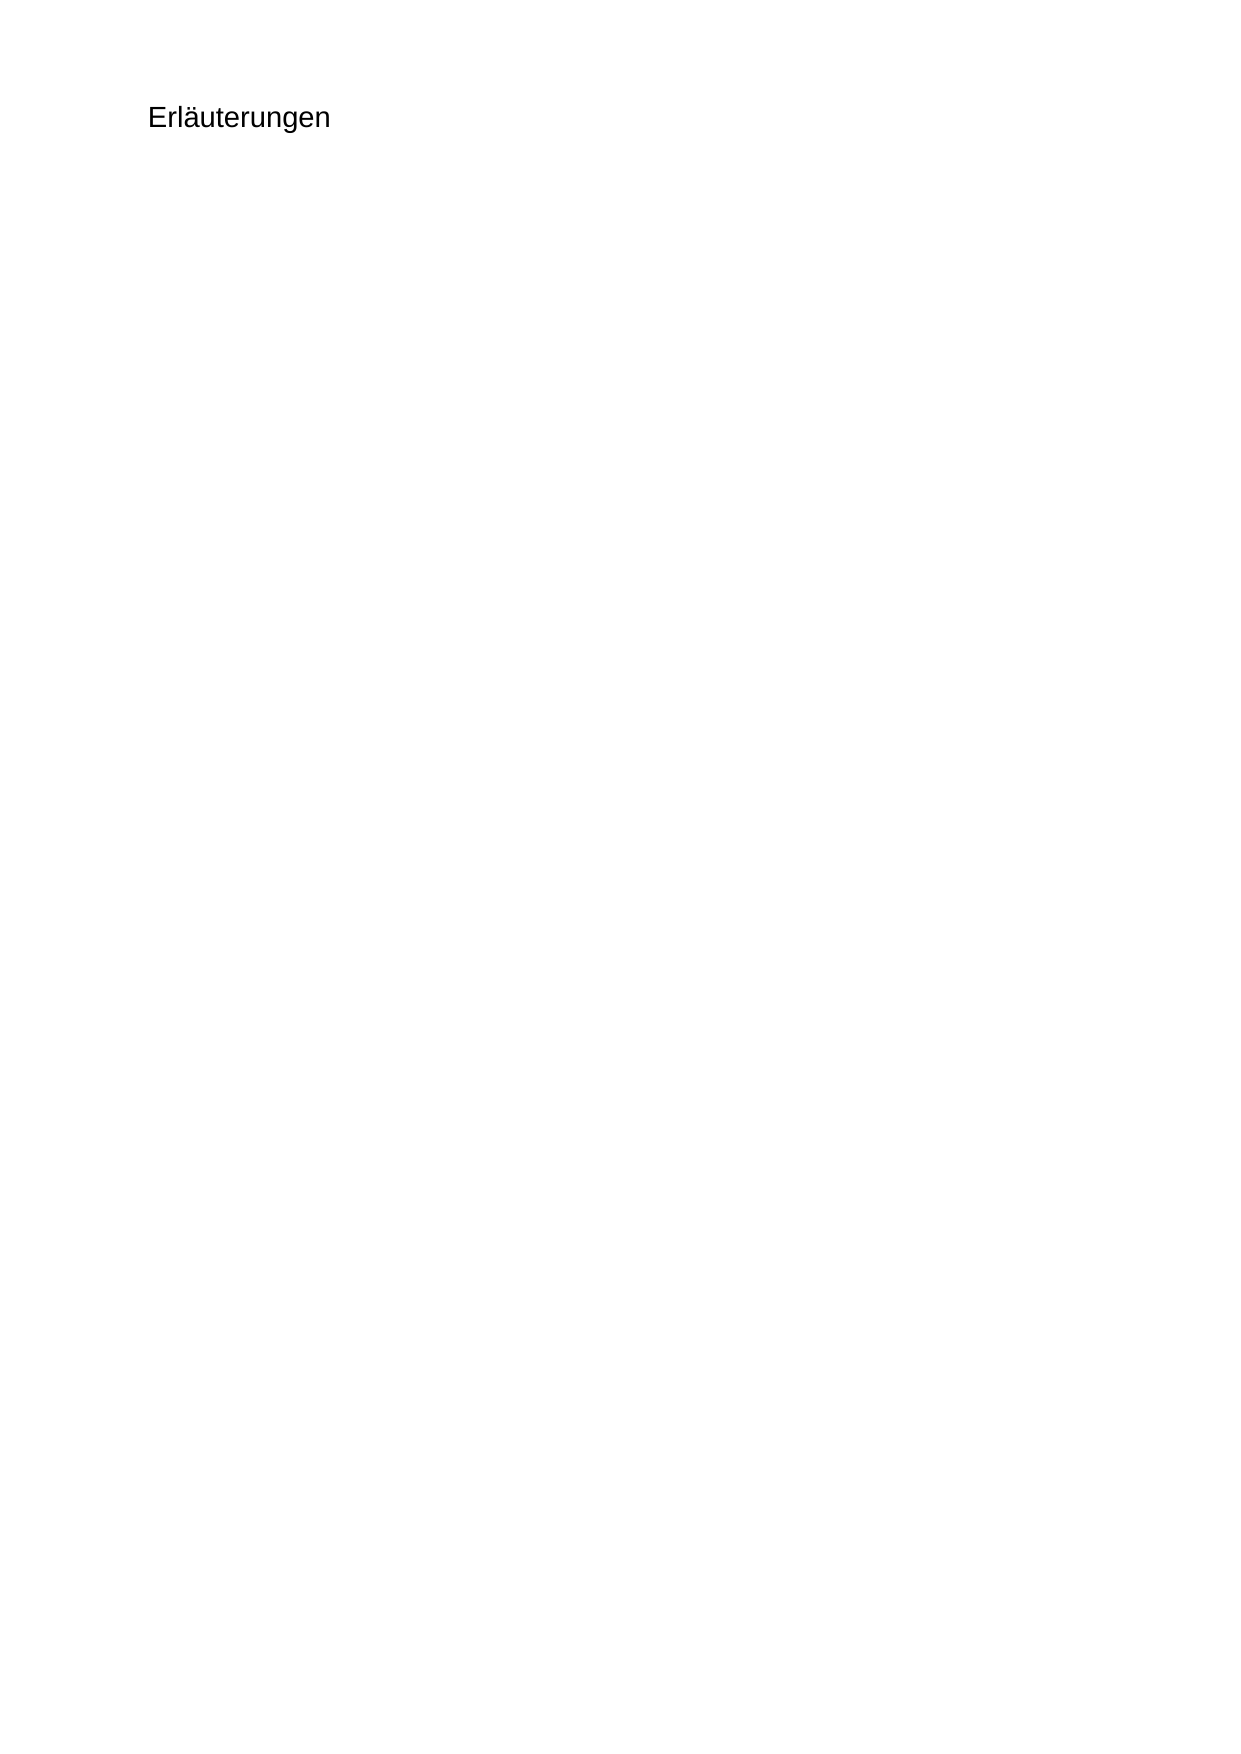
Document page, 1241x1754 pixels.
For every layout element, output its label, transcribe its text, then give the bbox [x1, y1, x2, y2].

text Erläuterungen [148, 100, 1116, 134]
